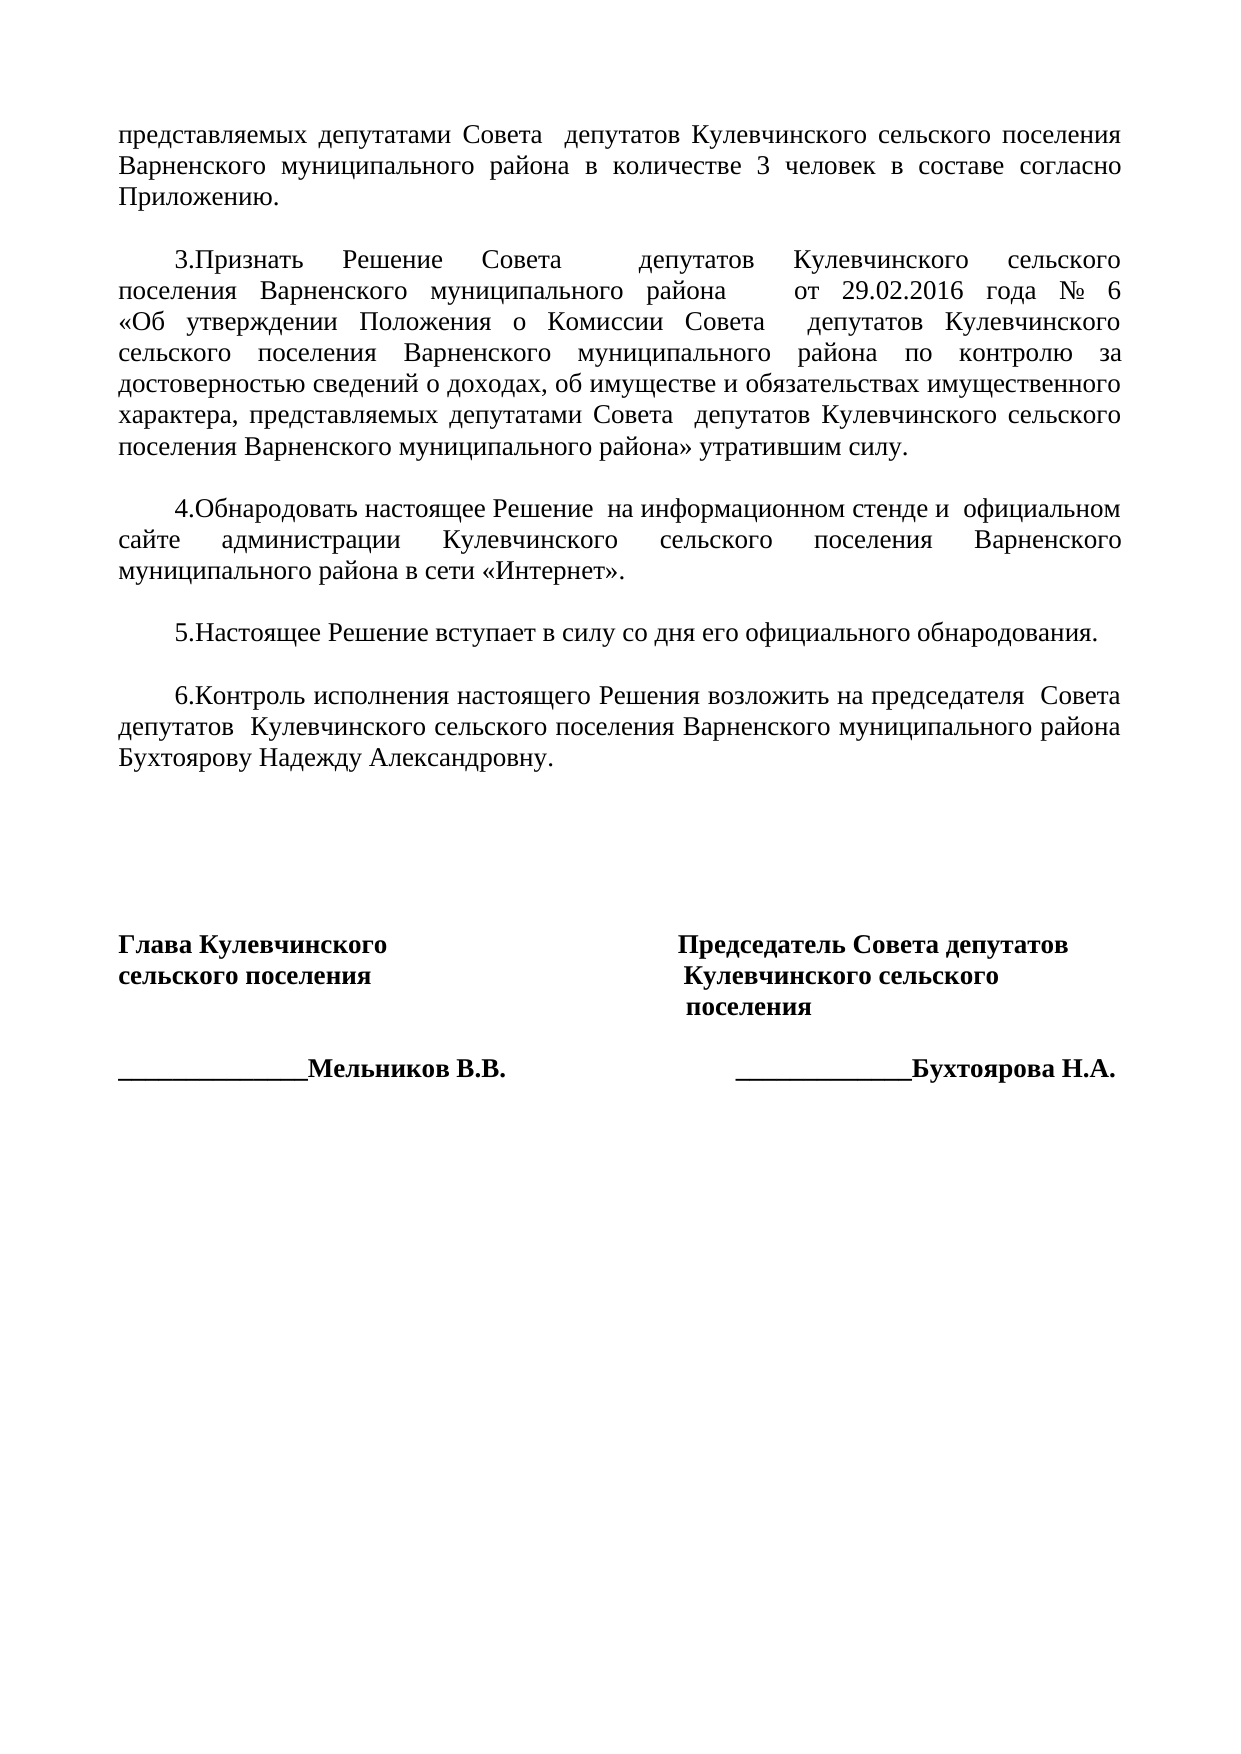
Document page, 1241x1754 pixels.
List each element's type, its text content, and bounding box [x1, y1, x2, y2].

text сельского поселения Кулевчинского сельского [118, 959, 1122, 990]
text 6.Контроль исполнения настоящего Решения возложить на председателя Совета депутатов Кулевчинского сельского поселения Варненского муниципального района Бухтоярову Надежду Александровну. [118, 679, 1122, 772]
text 3.Признать Решение Совета депутатов Кулевчинского сельского поселения Варненского муниципального района от 29.02.2016 года № 6 «Об утверждении Положения о Комиссии Совета депутатов Кулевчинского сельского поселения Варненского муниципального района по контролю за достоверностью сведений о доходах, об имуществе и обязательствах имущественного характера, представляемых депутатами Совета депутатов Кулевчинского сельского поселения Варненского муниципального района» утратившим силу. [118, 243, 1122, 461]
text 5.Настоящее Решение вступает в силу со дня его официального обнародования. [118, 616, 1122, 648]
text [118, 118, 1122, 212]
text поселения [118, 990, 1122, 1021]
text 4.Обнародовать настоящее Решение на информационном стенде и официальном сайте администрации Кулевчинского сельского поселения Варненского муниципального района в сети «Интернет». [118, 492, 1122, 585]
text ______________Мельников В.В. _____________Бухтоярова Н.А. [118, 1052, 1122, 1084]
text Глава Кулевчинского Председатель Совета депутатов [118, 928, 1122, 959]
